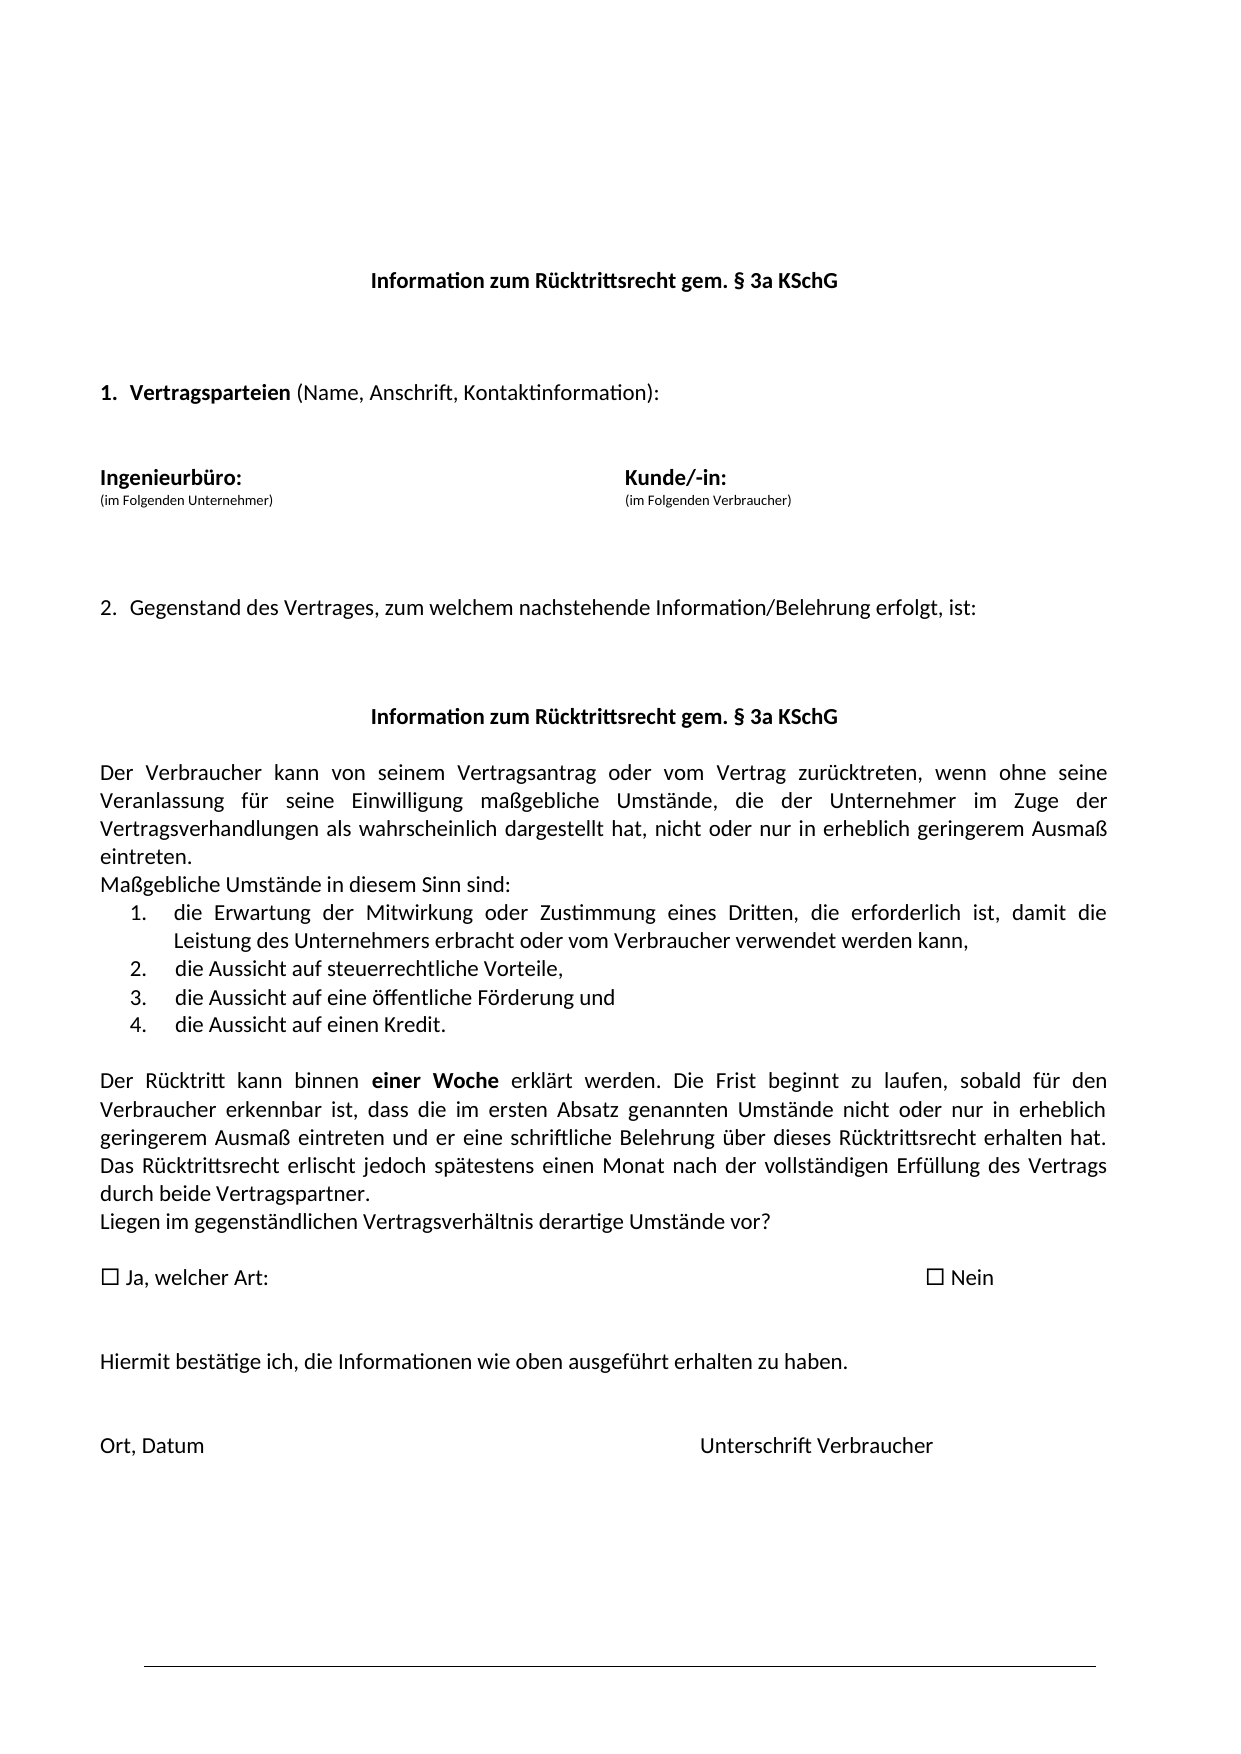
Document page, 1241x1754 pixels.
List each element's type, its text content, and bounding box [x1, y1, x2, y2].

text 3. die Aussicht auf eine öffentliche Förderung und [100, 983, 1109, 1011]
text (im Folgenden Unternehmer) (im Folgenden Verbraucher) [100, 491, 1109, 509]
text Der Rücktritt kann binnen einer Woche erklärt werden. Die Frist beginnt zu laufen, sobald für den Verbraucher erkennbar ist, dass die im ersten Absatz genannten Umstände nicht oder nur in erheblich geringerem Ausmaß eintreten und er eine schriftliche Belehrung über dieses Rücktrittsrecht erhalten hat. Das Rücktrittsrecht erlischt jedoch spätestens einen Monat nach der vollständigen Erfüllung des Vertrags durch beide Vertragspartner. [100, 1067, 1109, 1207]
text Information zum Rücktrittsrecht gem. § 3a KSchG [100, 702, 1109, 730]
text Ort, Datum Unterschrift Verbraucher [100, 1431, 1109, 1459]
text 1. die Erwartung der Mitwirkung oder Zustimmung eines Dritten, die erforderlich ist, damit die Leistung des Unternehmers erbracht oder vom Verbraucher verwendet werden kann, [100, 898, 1109, 954]
text Information zum Rücktrittsrecht gem. § 3a KSchG [100, 266, 1109, 294]
list Gegenstand des Vertrages, zum welchem nachstehende Information/Belehrung erfolgt, ist: [100, 593, 1109, 621]
text Hiermit bestätige ich, die Informationen wie oben ausgeführt erhalten zu haben. [100, 1347, 1109, 1375]
text 2. die Aussicht auf steuerrechtliche Vorteile, [100, 954, 1109, 983]
list Vertragsparteien (Name, Anschrift, Kontaktinformation): [100, 378, 1109, 406]
text Ingenieurbüro: Kunde/-in: [100, 463, 1109, 491]
text Der Verbraucher kann von seinem Vertragsantrag oder vom Vertrag zurücktreten, wenn ohne seine Veranlassung für seine Einwilligung maßgebliche Umstände, die der Unternehmer im Zuge der Vertragsverhandlungen als wahrscheinlich dargestellt hat, nicht oder nur in erheblich geringerem Ausmaß eintreten. [100, 758, 1109, 871]
text Maßgebliche Umstände in diesem Sinn sind: [100, 871, 1109, 898]
text Ja, welcher Art: Nein [100, 1263, 1109, 1291]
text Liegen im gegenständlichen Vertragsverhältnis derartige Umstände vor? [100, 1207, 1109, 1235]
text 4. die Aussicht auf einen Kredit. [100, 1011, 1109, 1039]
